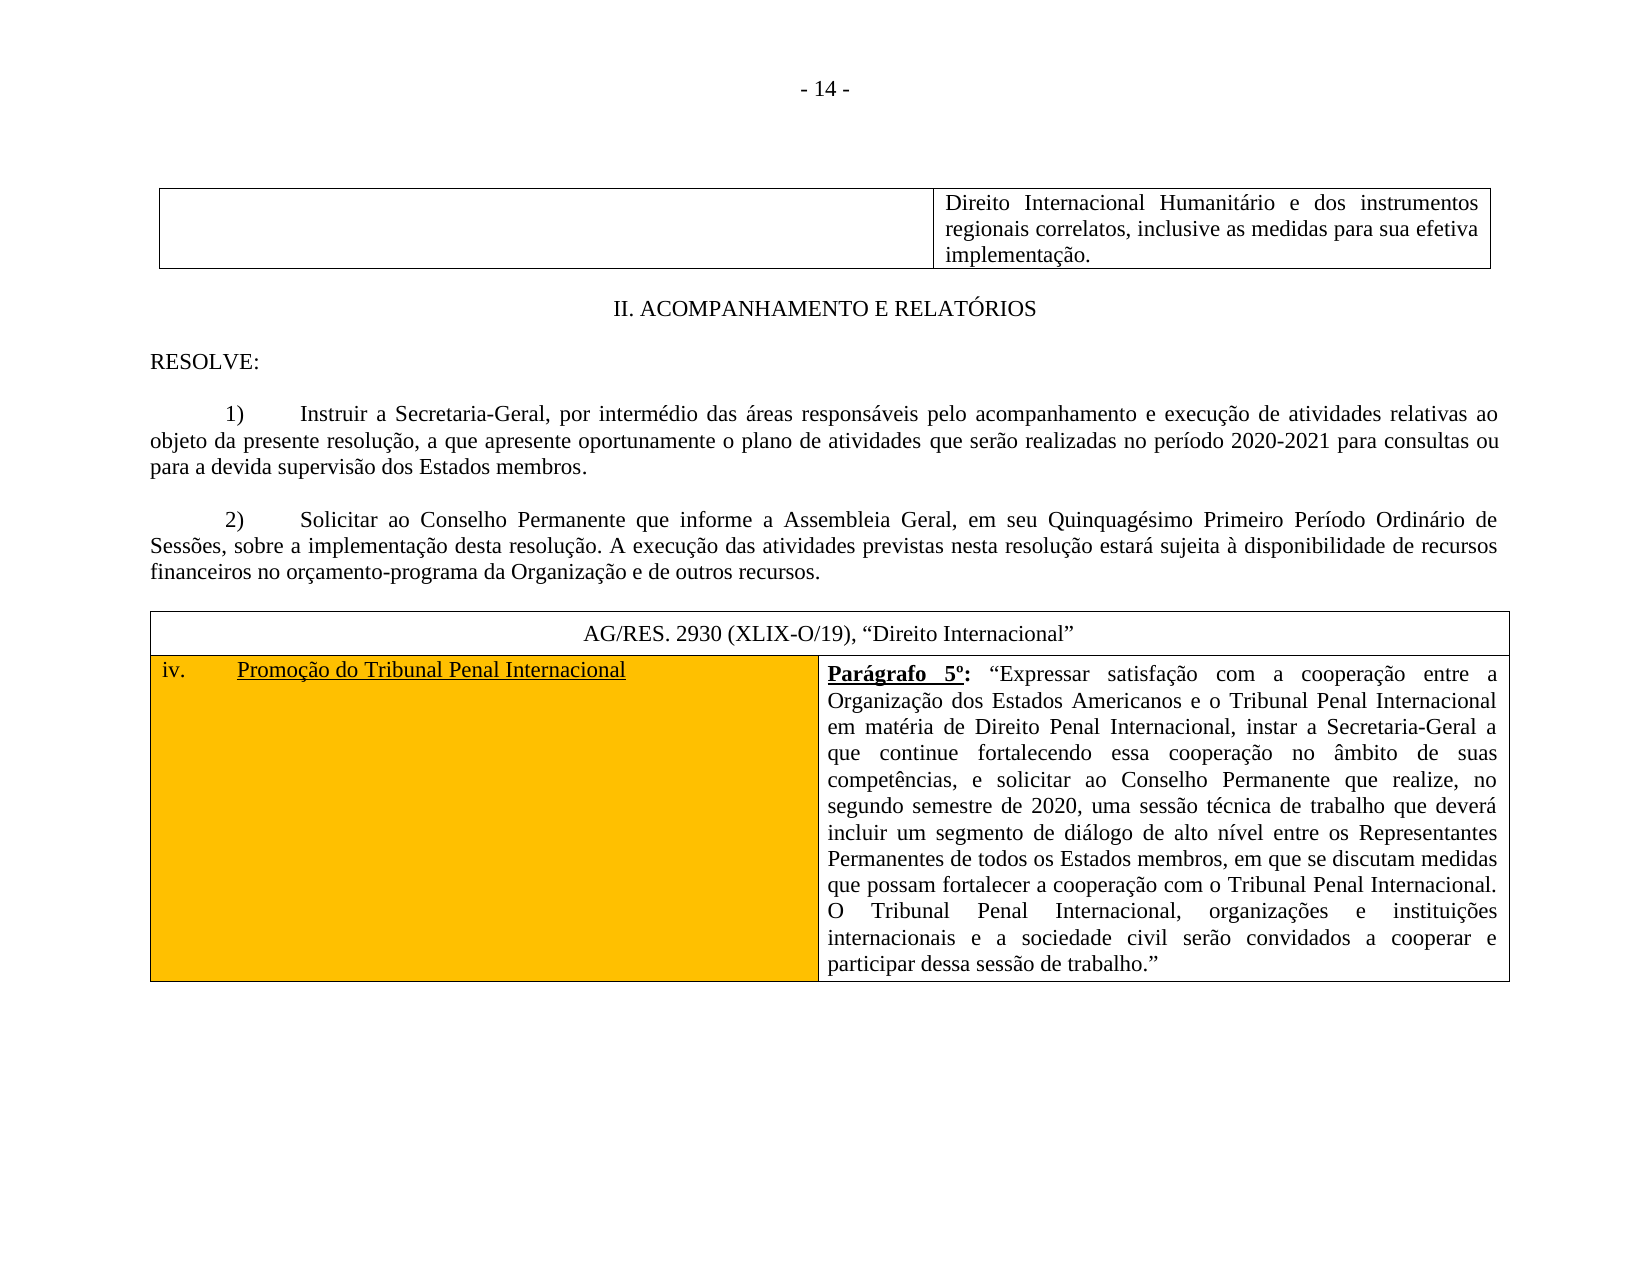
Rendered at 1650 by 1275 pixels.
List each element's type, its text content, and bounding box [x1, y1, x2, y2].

table_cell Promoção do Tribunal Penal Internacional [151, 656, 818, 981]
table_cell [160, 189, 933, 268]
text RESOLVE: [150, 348, 1500, 374]
text II. ACOMPANHAMENTO E RELATÓRIOS [150, 295, 1500, 321]
table_cell Parágrafo 5º: “Expressar satisfação com a cooperação entre a Organização dos Estados Americanos e o Tribunal Penal Internacional em matéria de Direito Penal Internacional, instar a Secretaria-Geral a que continue fortalecendo essa cooperação no âmbito de suas competências, e solicitar ao Conselho Permanente que realize, no segundo semestre de 2020, uma sessão técnica de trabalho que deverá incluir um segmento de diálogo de alto nível entre os Representantes Permanentes de todos os Estados membros, em que se discutam medidas que possam fortalecer a cooperação com o Tribunal Penal Internacional. O Tribunal Penal Internacional, organizações e instituições internacionais e a sociedade civil serão convidados a cooperar e participar dessa sessão de trabalho.” [819, 656, 1509, 981]
text 1) Instruir a Secretaria-Geral, por intermédio das áreas responsáveis pelo acompanhamento e execução de atividades relativas ao objeto da presente resolução, a que apresente oportunamente o plano de atividades que serão realizadas no período 2020-2021 para consultas ou para a devida supervisão dos Estados membros. [150, 400, 1500, 479]
table_header AG/RES. 2930 (XLIX-O/19), “Direito Internacional” [151, 612, 1509, 655]
text 2) Solicitar ao Conselho Permanente que informe a Assembleia Geral, em seu Quinquagésimo Primeiro Período Ordinário de Sessões, sobre a implementação desta resolução. A execução das atividades previstas nesta resolução estará sujeita à disponibilidade de recursos financeiros no orçamento-programa da Organização e de outros recursos. [150, 506, 1500, 585]
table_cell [934, 189, 1490, 268]
